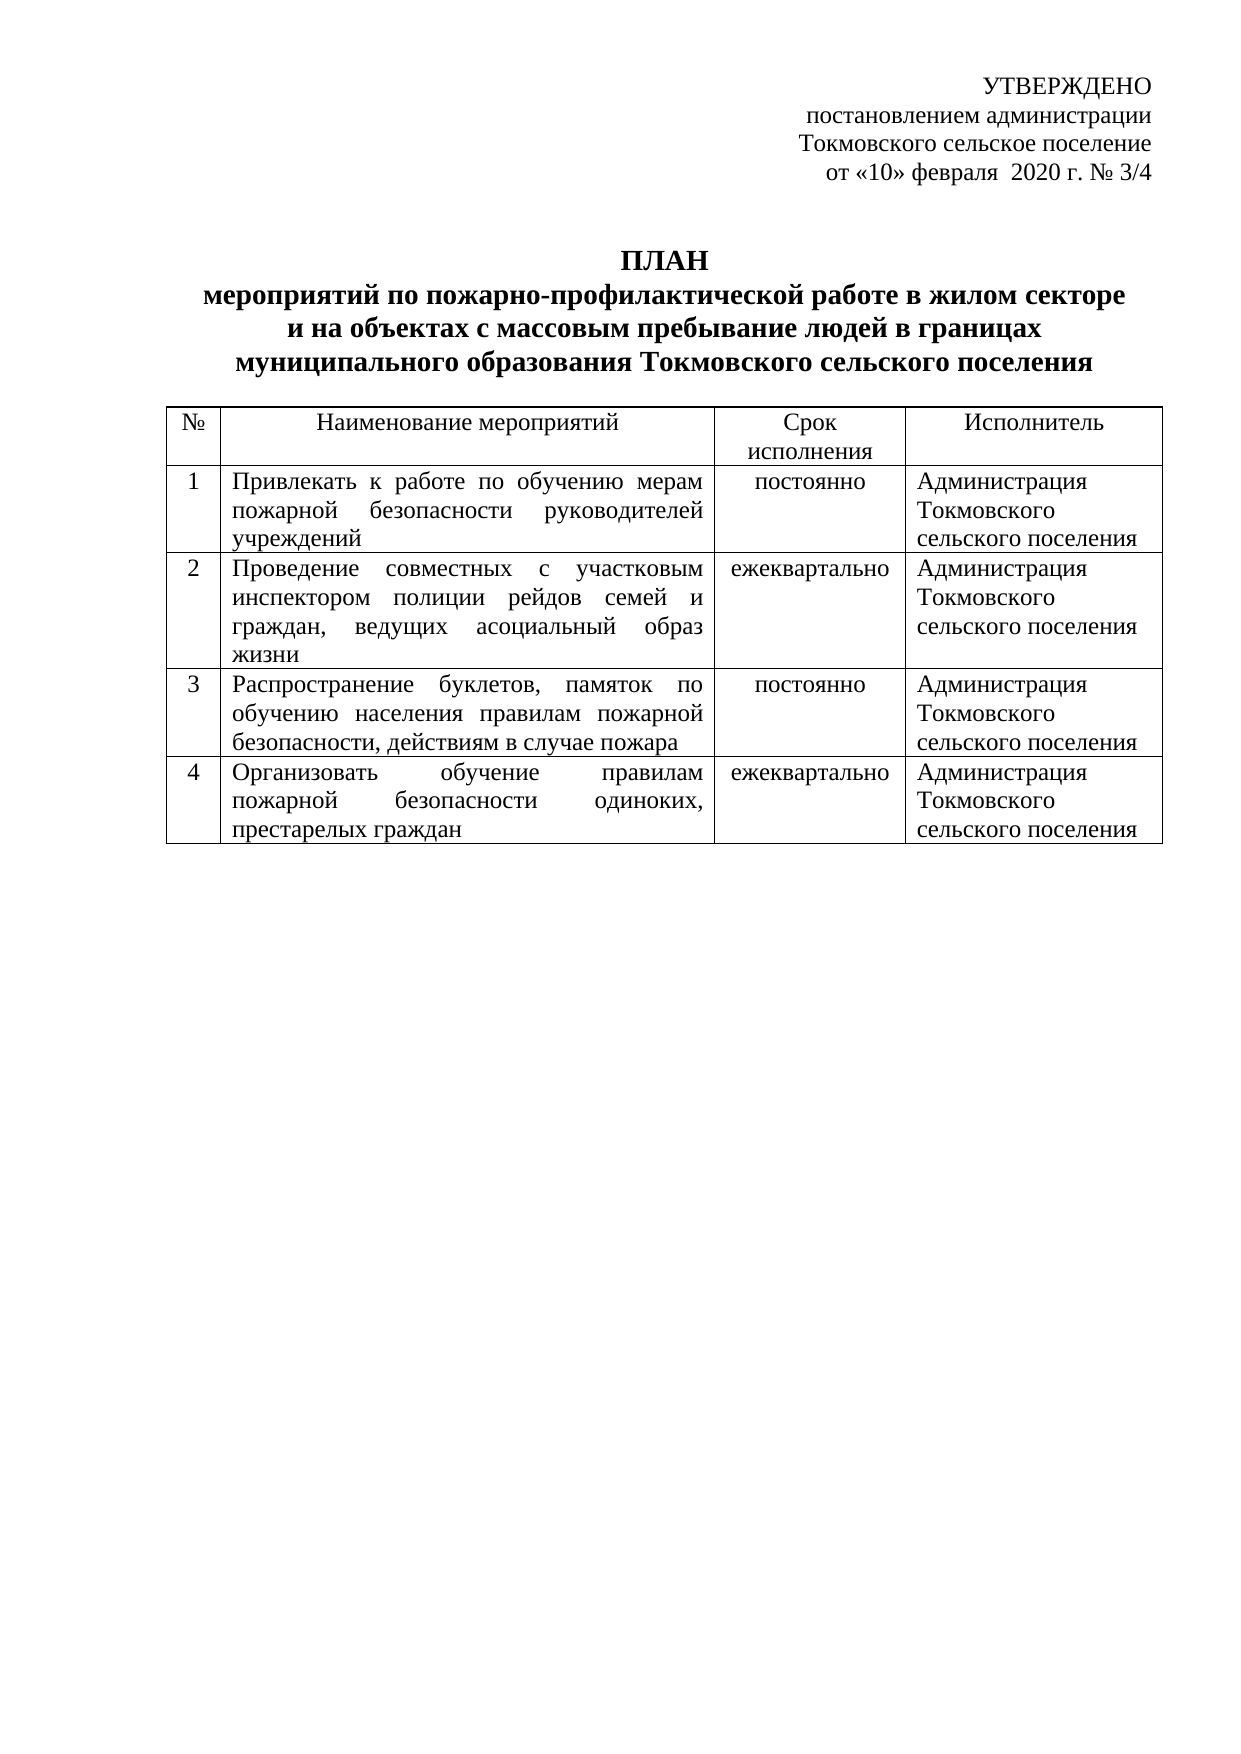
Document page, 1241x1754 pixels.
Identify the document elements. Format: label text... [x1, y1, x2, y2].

text ПЛАН [177, 243, 1152, 277]
text Токмовского сельское поселение [177, 129, 1152, 157]
table_cell Организовать обучение правилам пожарной безопасности одиноких, престарелых граждан [221, 757, 714, 843]
table_header № [167, 408, 220, 465]
table_cell 3 [167, 669, 220, 756]
table_cell 4 [167, 757, 220, 843]
text и на объектах с массовым пребывание людей в границах муниципального образования Токмовского сельского поселения [177, 311, 1152, 378]
table_cell Привлекать к работе по обучению мерам пожарной безопасности руководителей учреждений [221, 466, 714, 552]
table_cell Администрация Токмовского сельского поселения [906, 757, 1162, 843]
text от «10» февраля 2020 г. № 3/4 [177, 157, 1152, 186]
table_cell Администрация Токмовского сельского поселения [906, 669, 1162, 756]
text постановлением администрации [177, 100, 1152, 129]
table_cell ежеквартально [715, 757, 905, 843]
table_cell Администрация Токмовского сельского поселения [906, 553, 1162, 668]
table_header Исполнитель [906, 408, 1162, 465]
table_header Срок исполнения [715, 408, 905, 465]
table_cell ежеквартально [715, 553, 905, 668]
table_cell Проведение совместных с участковым инспектором полиции рейдов семей и граждан, ведущих асоциальный образ жизни [221, 553, 714, 668]
table_cell Администрация Токмовского сельского поселения [906, 466, 1162, 552]
table_cell Распространение буклетов, памяток по обучению населения правилам пожарной безопасности, действиям в случае пожара [221, 669, 714, 756]
table_cell постоянно [715, 669, 905, 756]
table_header Наименование мероприятий [221, 408, 714, 465]
text мероприятий по пожарно-профилактической работе в жилом секторе [177, 277, 1152, 311]
table_cell 2 [167, 553, 220, 668]
text УТВЕРЖДЕНО [177, 72, 1152, 100]
table_cell 1 [167, 466, 220, 552]
table_cell постоянно [715, 466, 905, 552]
